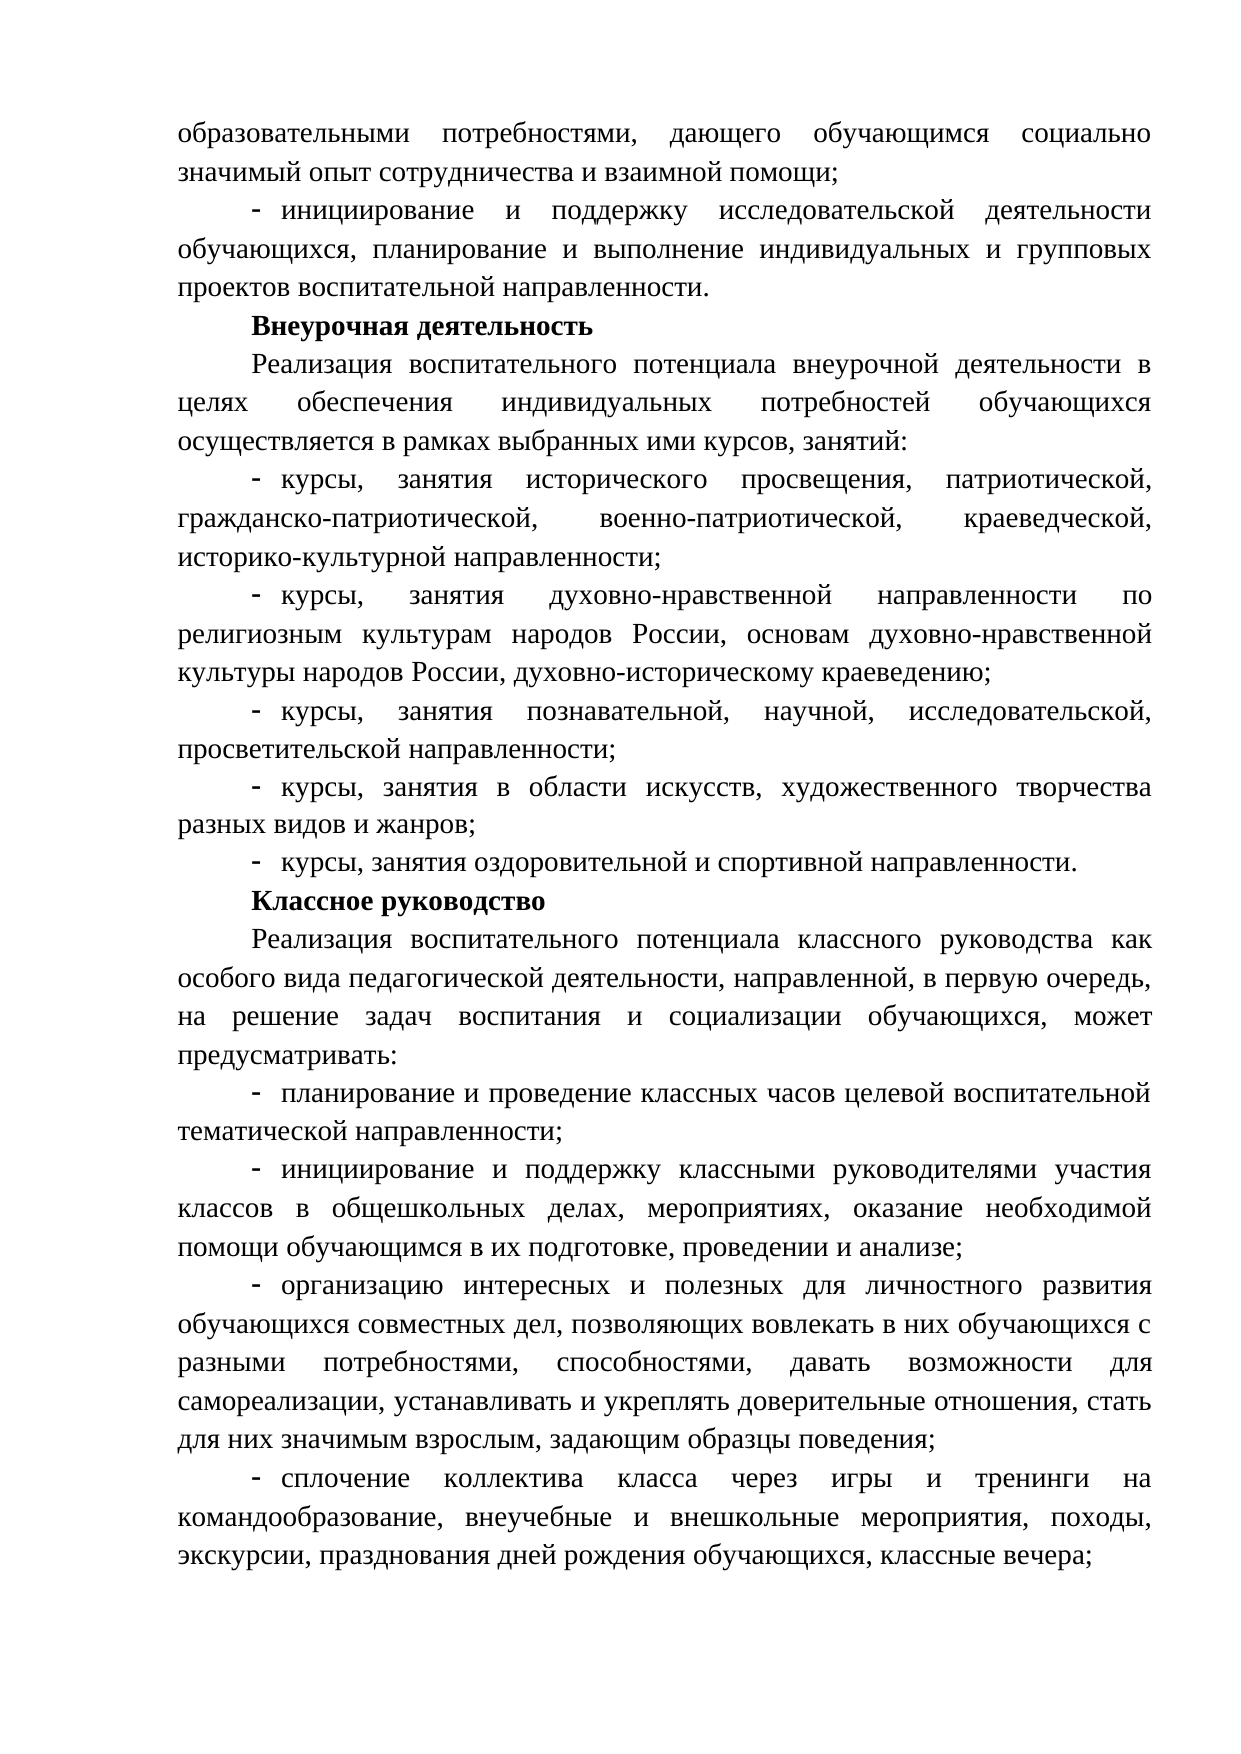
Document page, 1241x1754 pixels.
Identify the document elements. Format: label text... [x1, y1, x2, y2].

list курсы, занятия оздоровительной и спортивной направленности. [251, 844, 1207, 878]
list сплочение коллектива класса через игры и тренинги на командообразование, внеучебные и внешкольные мероприятия, походы, экскурсии, празднования дней рождения обучающихся, классные вечера; [177, 1460, 1152, 1571]
list курсы, занятия духовно-нравственной направленности по религиозным культурам народов России, основам духовно-нравственной культуры народов России, духовно-историческому краеведению; [177, 577, 1152, 688]
list курсы, занятия в области искусств, художественного творчества разных видов и жанров; [177, 769, 1152, 840]
text Реализация воспитательного потенциала внеурочной деятельности в целях обеспечения индивидуальных потребностей обучающихся осуществляется в рамках выбранных ими курсов, занятий: [177, 346, 1151, 457]
list курсы, занятия исторического просвещения, патриотической, гражданско-патриотической, военно-патриотической, краеведческой, историко-культурной направленности; [177, 462, 1152, 572]
text Реализация воспитательного потенциала классного руководства как особого вида педагогической деятельности, направленной, в первую очередь, на решение задач воспитания и социализации обучающихся, может предусматривать: [177, 921, 1152, 1071]
text образовательными потребностями, дающего обучающимся социально значимый опыт сотрудничества и взаимной помощи; [177, 115, 1151, 187]
list планирование и проведение классных часов целевой воспитательной тематической направленности; [177, 1076, 1151, 1147]
list организацию интересных и полезных для личностного развития обучающихся совместных дел, позволяющих вовлекать в них обучающихся с разными потребностями, способностями, давать возможности для самореализации, устанавливать и укреплять доверительные отношения, стать для них значимым взрослым, задающим образцы поведения; [177, 1267, 1153, 1455]
list курсы, занятия познавательной, научной, исследовательской, просветительской направленности; [177, 693, 1152, 764]
text Классное руководство [251, 883, 1207, 917]
list инициирование и поддержку классными руководителями участия классов в общешкольных делах, мероприятиях, оказание необходимой помощи обучающимся в их подготовке, проведении и анализе; [177, 1151, 1152, 1262]
text Внеурочная деятельность [251, 308, 1207, 342]
list инициирование и поддержку исследовательской деятельности обучающихся, планирование и выполнение индивидуальных и групповых проектов воспитательной направленности. [177, 192, 1151, 303]
